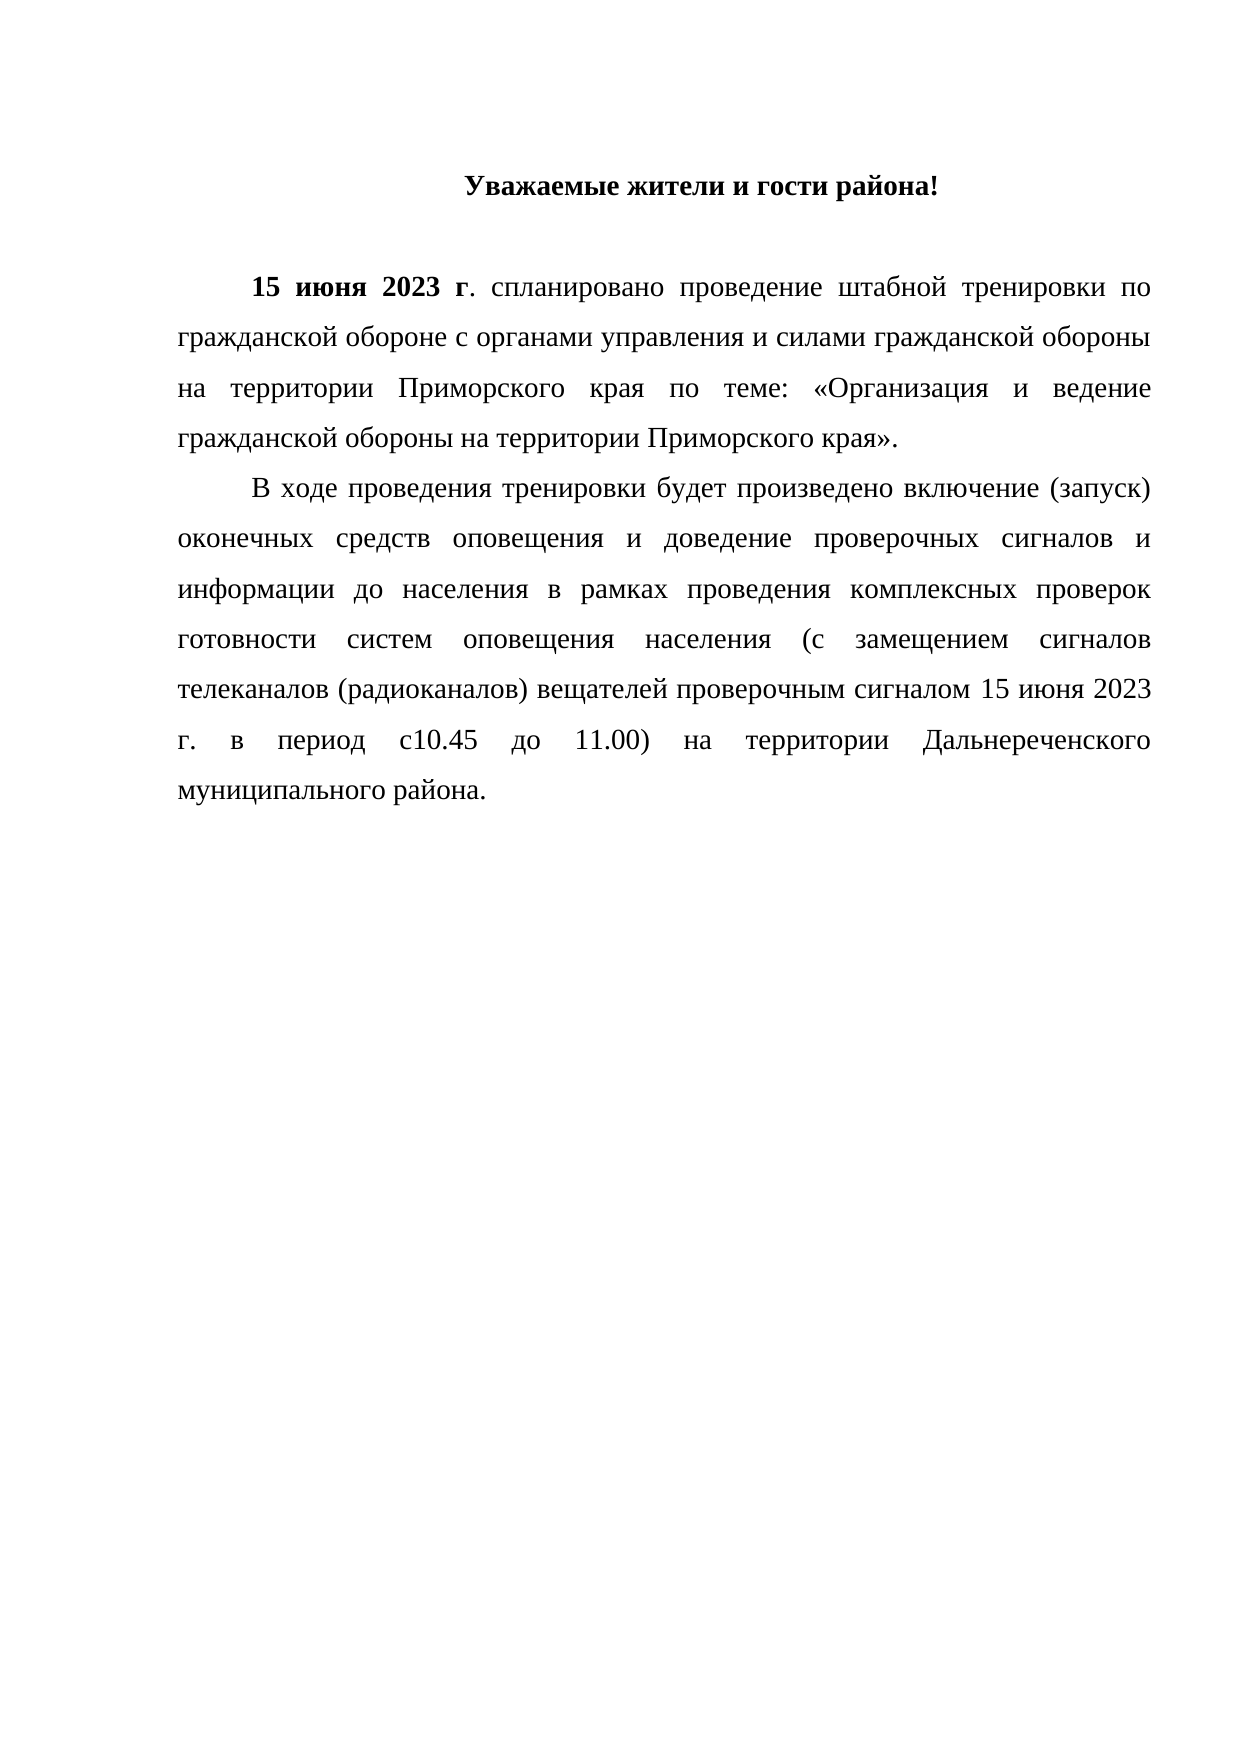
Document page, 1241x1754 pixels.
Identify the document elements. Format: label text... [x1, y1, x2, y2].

text 15 июня 2023 г. спланировано проведение штабной тренировки по гражданской обороне с органами управления и силами гражданской обороны на территории Приморского края по теме: «Организация и ведение гражданской обороны на территории Приморского края». [177, 269, 1152, 453]
text Уважаемые жители и гости района! [177, 168, 1152, 202]
text В ходе проведения тренировки будет произведено включение (запуск) оконечных средств оповещения и доведение проверочных сигналов и информации до населения в рамках проведения комплексных проверок готовности систем оповещения населения (с замещением сигналов телеканалов (радиоканалов) вещателей проверочным сигналом 15 июня 2023 г. в период с10.45 до 11.00) на территории Дальнереченского муниципального района. [177, 470, 1152, 806]
